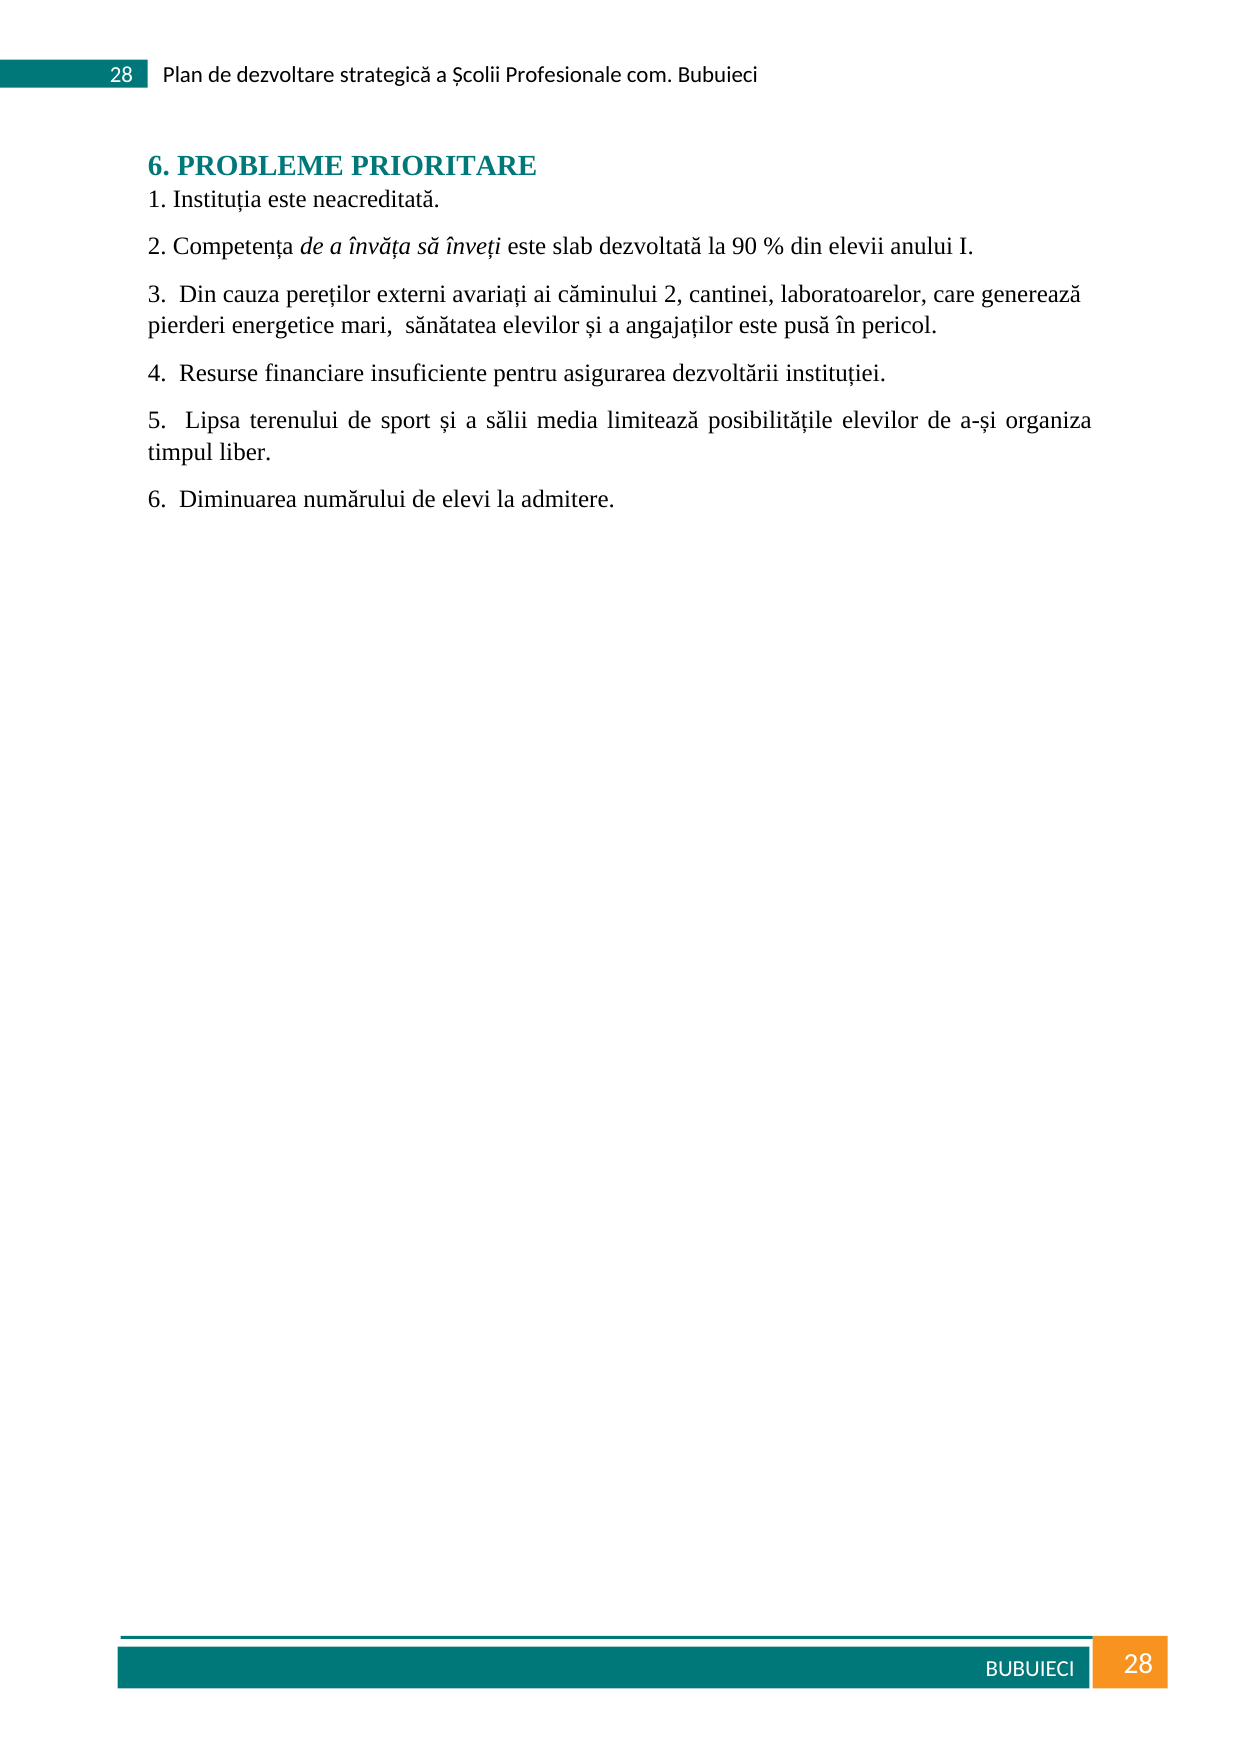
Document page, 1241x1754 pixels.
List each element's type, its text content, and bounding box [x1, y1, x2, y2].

subtitle 6. PROBLEME PRIORITARE [148, 148, 1093, 181]
text 1. Instituția este neacreditată. [148, 184, 1093, 212]
text 5. Lipsa terenului de sport și a sălii media limitează posibilitățile elevilor de a-și organiza timpul liber. [148, 406, 1093, 465]
text 6. Diminuarea numărului de elevi la admitere. [148, 484, 1093, 513]
text 2. Competența de a învăța să înveți este slab dezvoltată la 90 % din elevii anului I. [148, 231, 1093, 260]
text 4. Resurse financiare insuficiente pentru asigurarea dezvoltării instituției. [148, 358, 1093, 387]
text 3. Din cauza pereților externi avariați ai căminului 2, cantinei, laboratoarelor, care generează pierderi energetice mari, sănătatea elevilor și a angajaților este pusă în pericol. [148, 279, 1093, 339]
